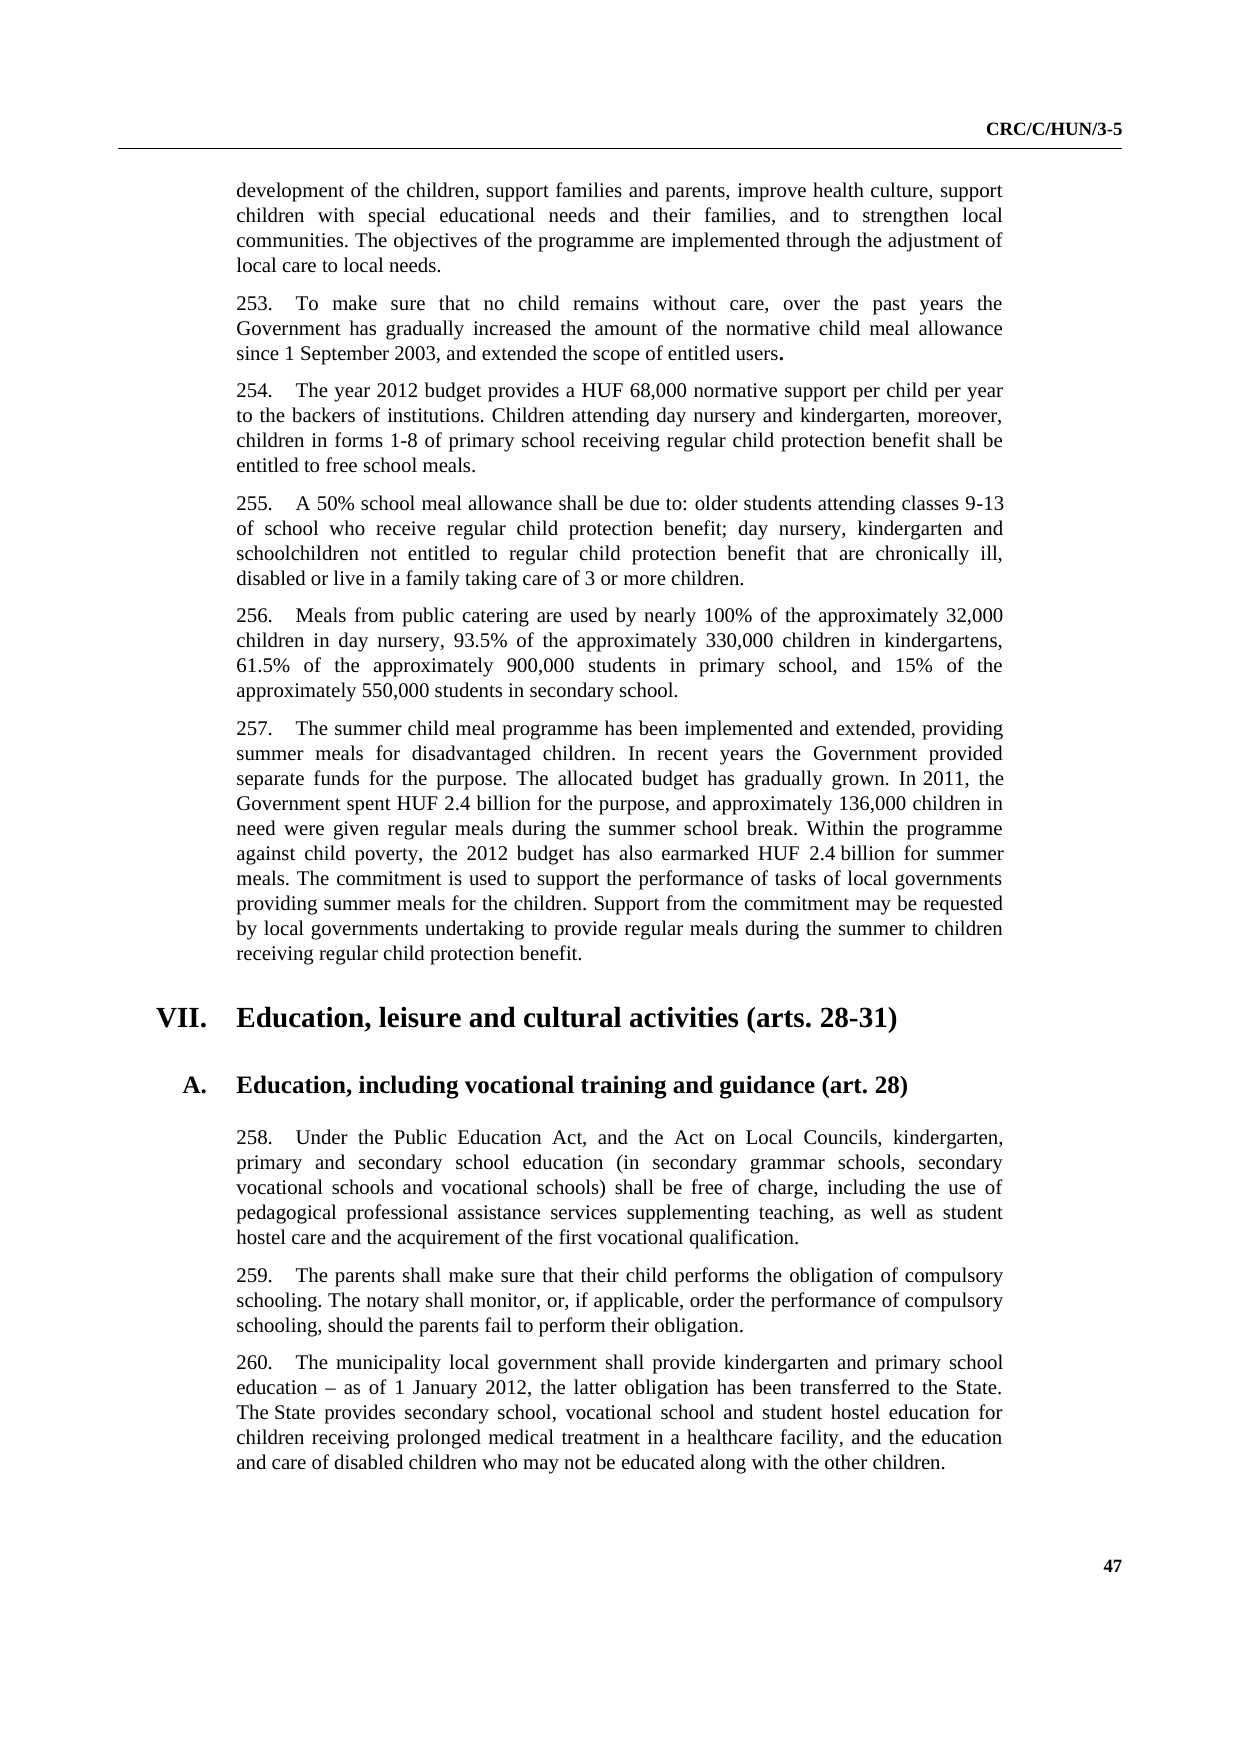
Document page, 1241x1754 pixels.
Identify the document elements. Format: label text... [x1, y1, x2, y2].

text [236, 177, 1004, 277]
text 258. Under the Public Education Act, and the Act on Local Councils, kindergarten, primary and secondary school education (in secondary grammar schools, secondary vocational schools and vocational schools) shall be free of charge, including the use of pedagogical professional assistance services supplementing teaching, as well as student hostel care and the acquirement of the first vocational qualification. [236, 1124, 1004, 1249]
text 257. The summer child meal programme has been implemented and extended, providing summer meals for disadvantaged children. In recent years the Government provided separate funds for the purpose. The allocated budget has gradually grown. In 2011, the Government spent HUF 2.4 billion for the purpose, and approximately 136,000 children in need were given regular meals during the summer school break. Within the programme against child poverty, the 2012 budget has also earmarked HUF 2.4 billion for summer meals. The commitment is used to support the performance of tasks of local governments providing summer meals for the children. Support from the commitment may be requested by local governments undertaking to provide regular meals during the summer to children receiving regular child protection benefit. [236, 715, 1004, 965]
text 256. Meals from public catering are used by nearly 100% of the approximately 32,000 children in day nursery, 93.5% of the approximately 330,000 children in kindergartens, 61.5% of the approximately 900,000 students in primary school, and 15% of the approximately 550,000 students in secondary school. [236, 602, 1004, 702]
text 259. The parents shall make sure that their child performs the obligation of compulsory schooling. The notary shall monitor, or, if applicable, order the performance of compulsory schooling, should the parents fail to perform their obligation. [236, 1262, 1004, 1337]
text A. Education, including vocational training and guidance (art. 28) [118, 1071, 1004, 1099]
text VII. Education, leisure and cultural activities (arts. 28-31) [118, 1002, 1004, 1033]
text 253. To make sure that no child remains without care, over the past years the Government has gradually increased the amount of the normative child meal allowance since 1 September 2003, and extended the scope of entitled users. [236, 290, 1004, 365]
text 254. The year 2012 budget provides a HUF 68,000 normative support per child per year to the backers of institutions. Children attending day nursery and kindergarten, moreover, children in forms 1-8 of primary school receiving regular child protection benefit shall be entitled to free school meals. [236, 377, 1004, 477]
text 260. The municipality local government shall provide kindergarten and primary school education – as of 1 January 2012, the latter obligation has been transferred to the State. The State provides secondary school, vocational school and student hostel education for children receiving prolonged medical treatment in a healthcare facility, and the education and care of disabled children who may not be educated along with the other children. [236, 1349, 1004, 1474]
text 255. A 50% school meal allowance shall be due to: older students attending classes 9-13 of school who receive regular child protection benefit; day nursery, kindergarten and schoolchildren not entitled to regular child protection benefit that are chronically ill, disabled or live in a family taking care of 3 or more children. [236, 490, 1004, 590]
